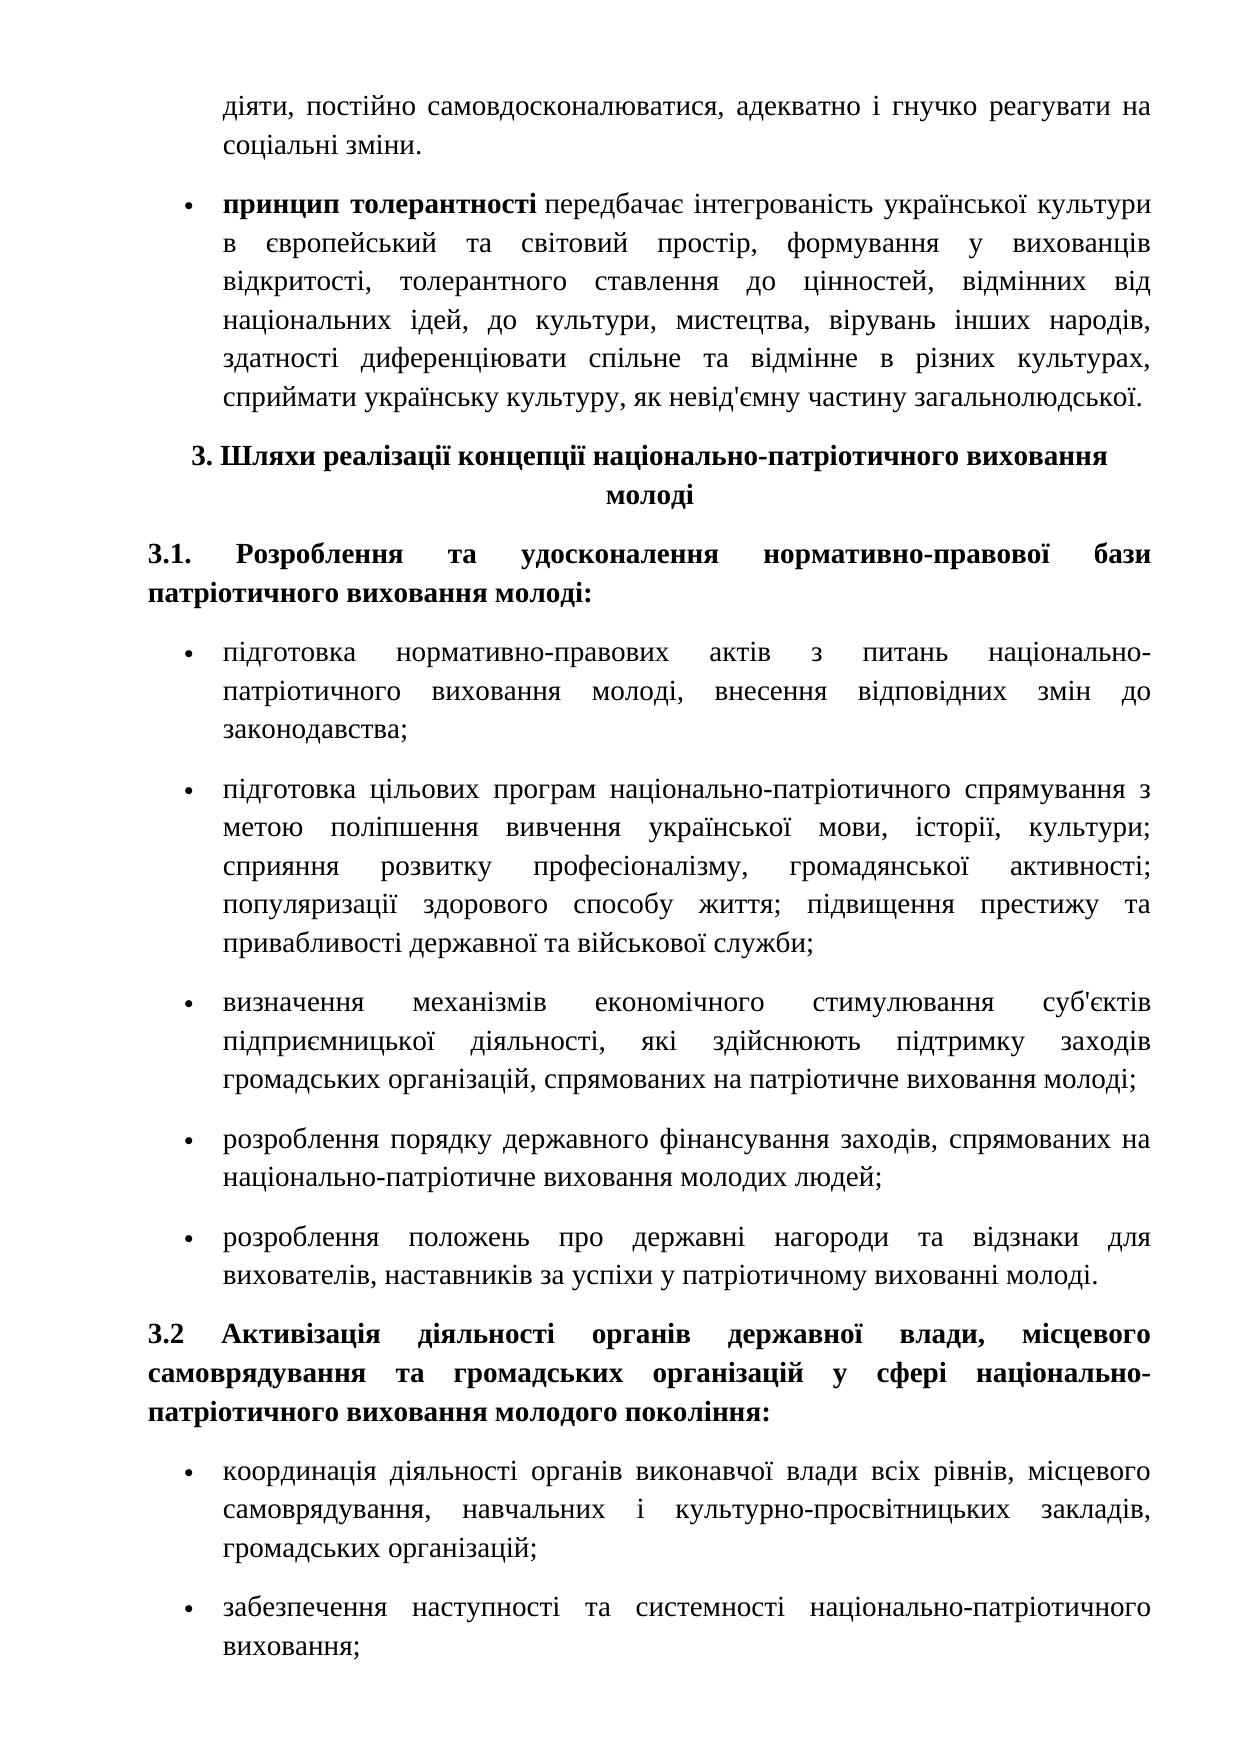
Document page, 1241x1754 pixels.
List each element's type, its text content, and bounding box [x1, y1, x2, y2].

list координація діяльності органів виконавчої влади всіх рівнів, місцевого самоврядування, навчальних і культурно-просвітницьких закладів, громадських організацій; [185, 1453, 1152, 1564]
list визначення механізмів економічного стимулювання суб'єктів підприємницької діяльності, які здійснюють підтримку заходів громадських організацій, спрямованих на патріотичне виховання молоді; [185, 984, 1152, 1095]
list принцип толерантності передбачає інтегрованість української культури в європейський та світовий простір, формування у вихованців відкритості, толерантного ставлення до цінностей, відмінних від національних ідей, до культури, мистецтва, вірувань інших народів, здатності диференціювати спільне та відмінне в різних культурах, сприймати українську культуру, як невід'ємну частину загальнолюдської. [185, 186, 1152, 413]
list підготовка нормативно-правових актів з питань національно-патріотичного виховання молоді, внесення відповідних змін до законодавства; [185, 634, 1152, 745]
list забезпечення наступності та системності національно-патріотичного виховання; [185, 1589, 1152, 1662]
list розроблення положень про державні нагороди та відзнаки для вихователів, наставників за успіхи у патріотичному вихованні молоді. [185, 1219, 1152, 1291]
text 3.2 Активізація діяльності органів державної влади, місцевого самоврядування та громадських організацій у сфері національно-патріотичного виховання молодого покоління: [148, 1317, 1152, 1427]
text 3. Шляхи реалізації концепції національно-патріотичного виховання молоді [148, 438, 1152, 511]
list підготовка цільових програм національно-патріотичного спрямування з метою поліпшення вивчення української мови, історії, культури; сприяння розвитку професіоналізму, громадянської активності; популяризації здорового способу життя; підвищення престижу та привабливості державної та військової служби; [185, 771, 1152, 958]
text 3.1. Розроблення та удосконалення нормативно-правової бази патріотичного виховання молоді: [148, 536, 1152, 608]
list розроблення порядку державного фінансування заходів, спрямованих на національно-патріотичне виховання молодих людей; [185, 1121, 1152, 1193]
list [185, 88, 1152, 161]
